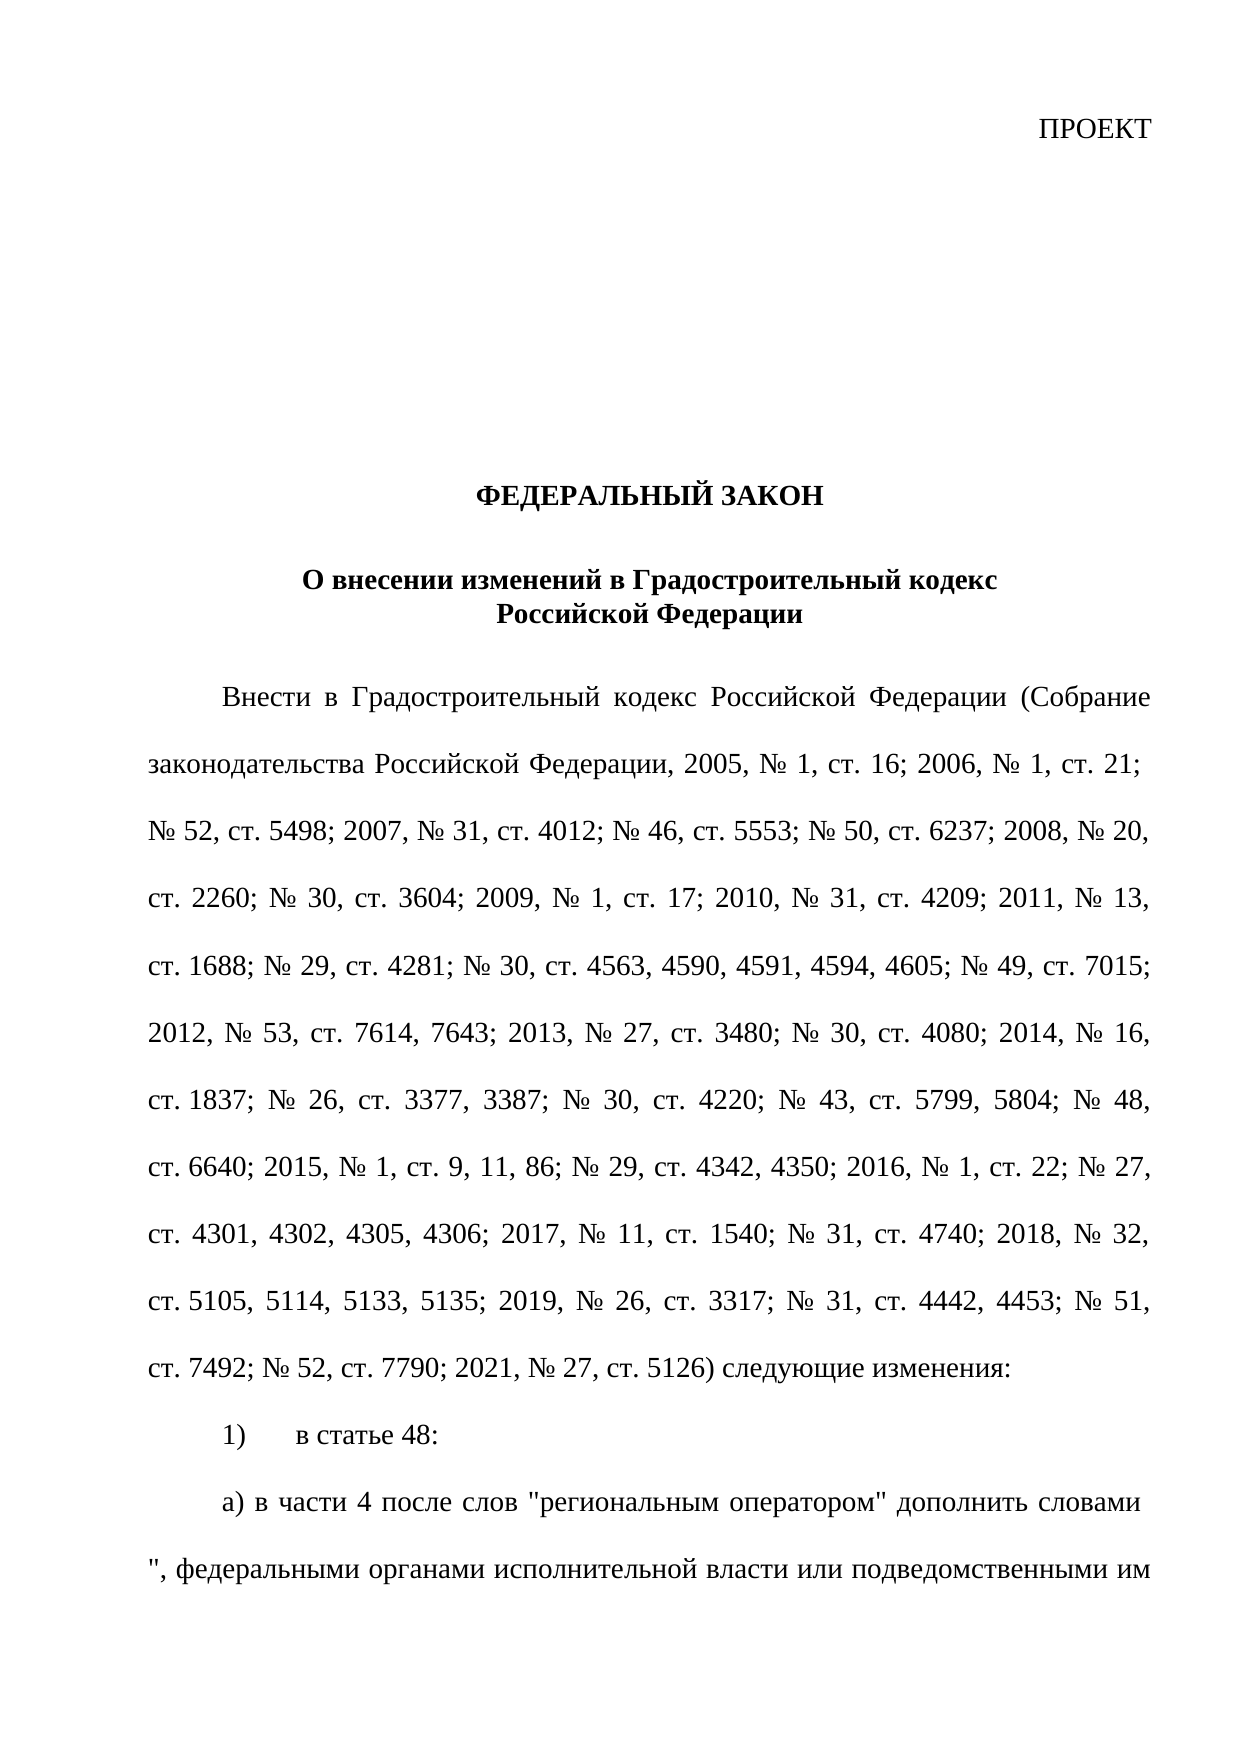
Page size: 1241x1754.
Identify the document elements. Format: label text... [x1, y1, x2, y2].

text ПРОЕКТ [148, 111, 1152, 145]
text Российской Федерации [148, 596, 1152, 629]
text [148, 1484, 1152, 1585]
text 1) в статье 48: [222, 1417, 1152, 1451]
text О внесении изменений в Градостроительный кодекс [148, 562, 1152, 596]
text ФЕДЕРАЛЬНЫЙ ЗАКОН [148, 478, 1152, 512]
text Внести в Градостроительный кодекс Российской Федерации (Собрание законодательства Российской Федерации, 2005, № 1, ст. 16; 2006, № 1, ст. 21; № 52, ст. 5498; 2007, № 31, ст. 4012; № 46, ст. 5553; № 50, ст. 6237; 2008, № 20, ст. 2260; № 30, ст. 3604; 2009, № 1, ст. 17; 2010, № 31, ст. 4209; 2011, № 13, ст. 1688; № 29, ст. 4281; № 30, ст. 4563, 4590, 4591, 4594, 4605; № 49, ст. 7015; 2012, № 53, ст. 7614, 7643; 2013, № 27, ст. 3480; № 30, ст. 4080; 2014, № 16, ст. 1837; № 26, ст. 3377, 3387; № 30, ст. 4220; № 43, ст. 5799, 5804; № 48, ст. 6640; 2015, № 1, ст. 9, 11, 86; № 29, ст. 4342, 4350; 2016, № 1, ст. 22; № 27, ст. 4301, 4302, 4305, 4306; 2017, № 11, ст. 1540; № 31, ст. 4740; 2018, № 32, ст. 5105, 5114, 5133, 5135; 2019, № 26, ст. 3317; № 31, ст. 4442, 4453; № 51, ст. 7492; № 52, ст. 7790; 2021, № 27, ст. 5126) следующие изменения: [148, 679, 1152, 1384]
